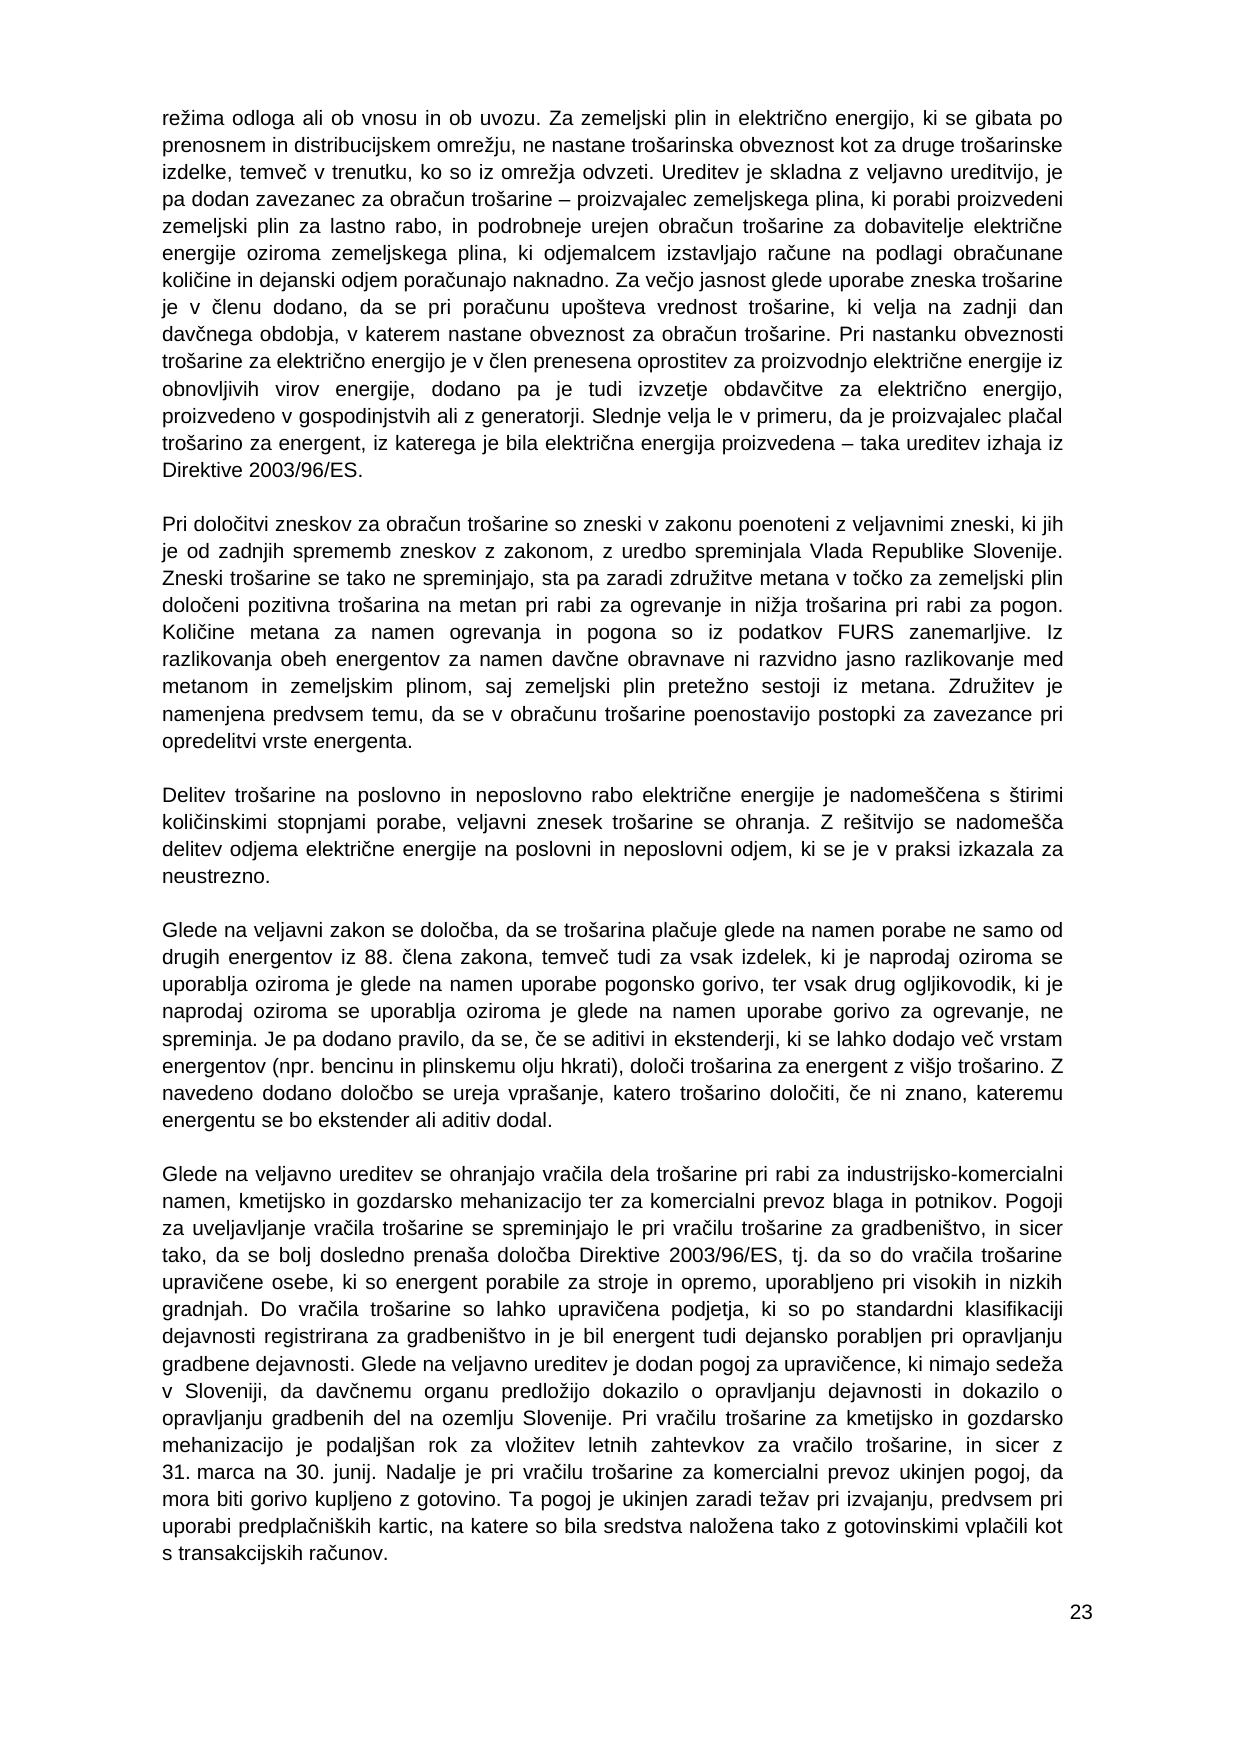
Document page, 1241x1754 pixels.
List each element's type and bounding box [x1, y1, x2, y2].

table_cell [139, 104, 1087, 1593]
